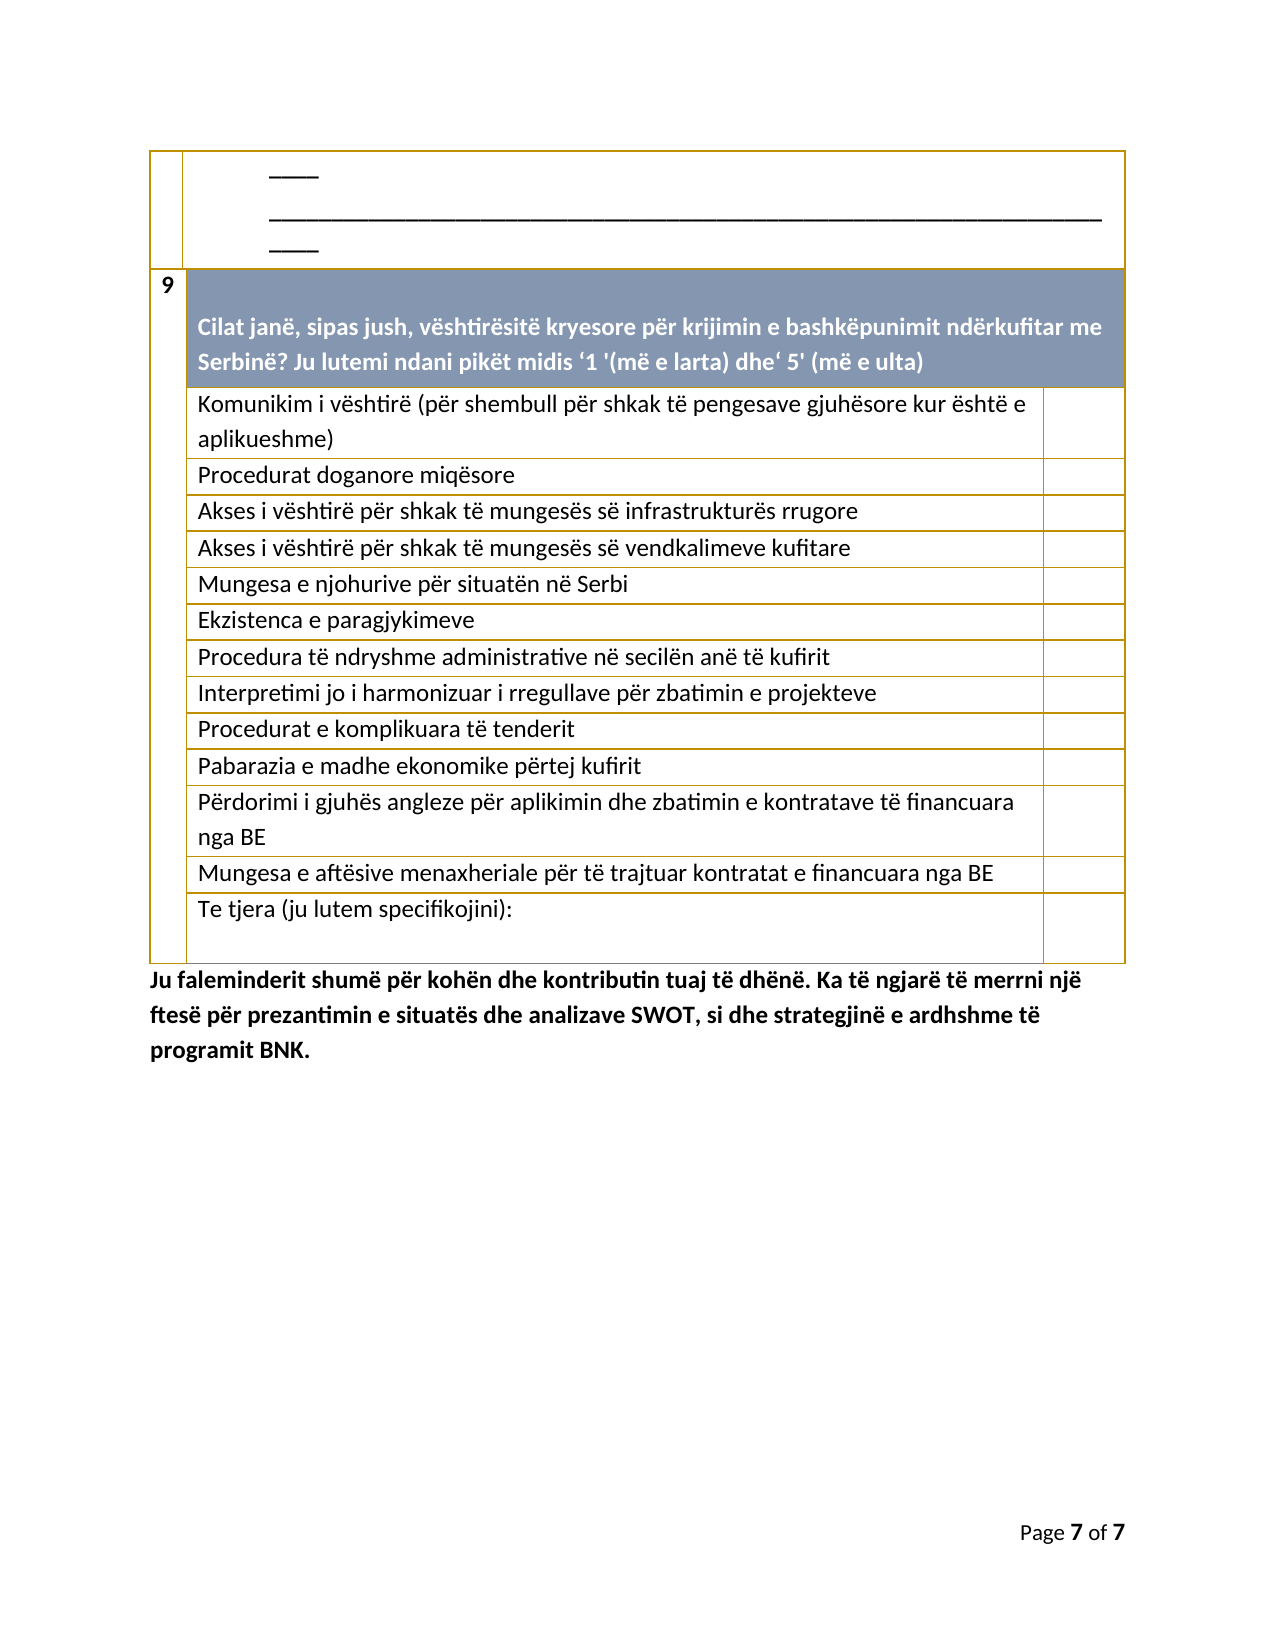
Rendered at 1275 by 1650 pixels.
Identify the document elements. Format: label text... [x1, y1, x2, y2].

table_cell [1044, 714, 1124, 748]
table_cell [1044, 605, 1124, 639]
table_cell [1044, 786, 1124, 856]
table_cell Akses i vështirë për shkak të mungesës së vendkalimeve kufitare [187, 532, 1043, 567]
table_cell Mungesa e njohurive për situatën në Serbi [187, 568, 1043, 603]
table_cell Procedurat e komplikuara të tenderit [187, 714, 1043, 748]
table_cell 9 [151, 270, 186, 963]
table_cell [1044, 641, 1124, 676]
table_cell Te tjera (ju lutem specifikojini): [187, 894, 1043, 963]
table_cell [183, 152, 1124, 268]
table_cell [1044, 459, 1124, 494]
table_cell [1044, 750, 1124, 785]
table_cell Interpretimi jo i harmonizuar i rregullave për zbatimin e projekteve [187, 677, 1043, 712]
table_cell [1044, 677, 1124, 712]
table_cell [1044, 496, 1124, 530]
table_cell Mungesa e aftësive menaxheriale për të trajtuar kontratat e financuara nga BE [187, 857, 1043, 892]
table_cell Komunikim i vështirë (për shembull për shkak të pengesave gjuhësore kur është e aplikueshme) [187, 388, 1043, 457]
table_cell Pabarazia e madhe ekonomike përtej kufirit [187, 750, 1043, 785]
table_cell [1044, 388, 1124, 457]
table_cell Ekzistenca e paragjykimeve [187, 605, 1043, 639]
table_cell [1044, 857, 1124, 892]
table_cell Përdorimi i gjuhës angleze për aplikimin dhe zbatimin e kontratave të financuara nga BE [187, 786, 1043, 856]
table_cell [1044, 568, 1124, 603]
table_cell [1044, 894, 1124, 963]
table_cell Procedura të ndryshme administrative në secilën anë të kufirit [187, 641, 1043, 676]
table_cell Akses i vështirë për shkak të mungesës së infrastrukturës rrugore [187, 496, 1043, 530]
text Ju faleminderit shumë për kohën dhe kontributin tuaj të dhënë. Ka të ngjarë të merrni një ftesë për prezantimin e situatës dhe analizave SWOT, si dhe strategjinë e ardhshme të programit BNK. [150, 964, 1125, 1065]
table_cell Cilat janë, sipas jush, vështirësitë kryesore për krijimin e bashkëpunimit ndërkufitar me Serbinë? Ju lutemi ndani pikët midis ‘1 '(më e larta) dhe‘ 5' (më e ulta) [187, 270, 1124, 387]
table_cell [1044, 532, 1124, 567]
table_cell Procedurat doganore miqësore [187, 459, 1043, 494]
